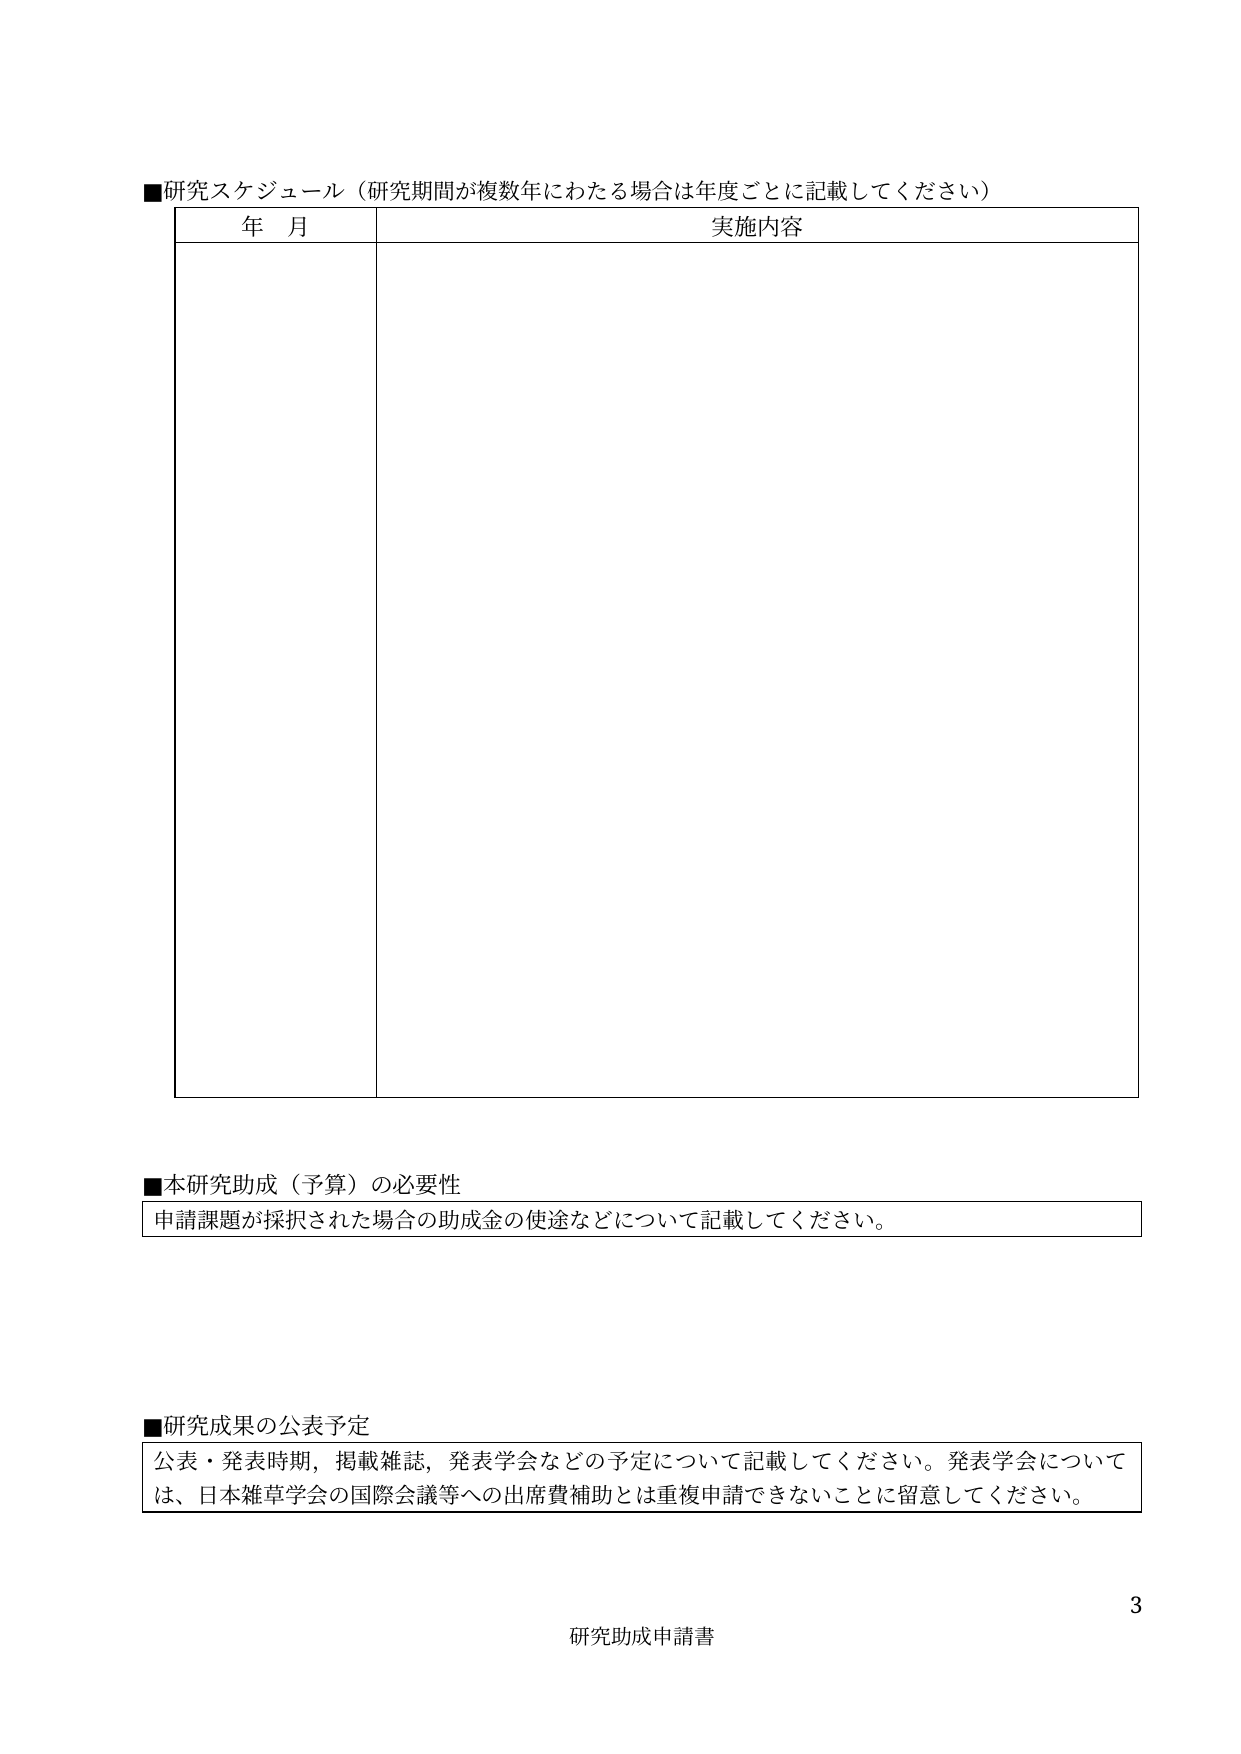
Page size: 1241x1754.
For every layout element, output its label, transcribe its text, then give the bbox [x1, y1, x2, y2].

table_header 実施内容 [377, 208, 1138, 242]
text ■研究成果の公表予定 [142, 1408, 1142, 1442]
table_header 公表・発表時期，掲載雑誌，発表学会などの予定について記載してください。発表学会については、日本雑草学会の国際会議等への出席費補助とは重複申請できないことに留意してください。 [143, 1443, 1141, 1511]
table_cell [176, 243, 376, 1097]
table_header 申請課題が採択された場合の助成金の使途などについて記載してください。 [143, 1202, 1141, 1236]
table_cell [377, 243, 1138, 1097]
text ■研究スケジュール（研究期間が複数年にわたる場合は年度ごとに記載してください） [142, 173, 1142, 207]
table_header 年 月 [176, 208, 376, 242]
text ■本研究助成（予算）の必要性 [142, 1167, 1142, 1201]
